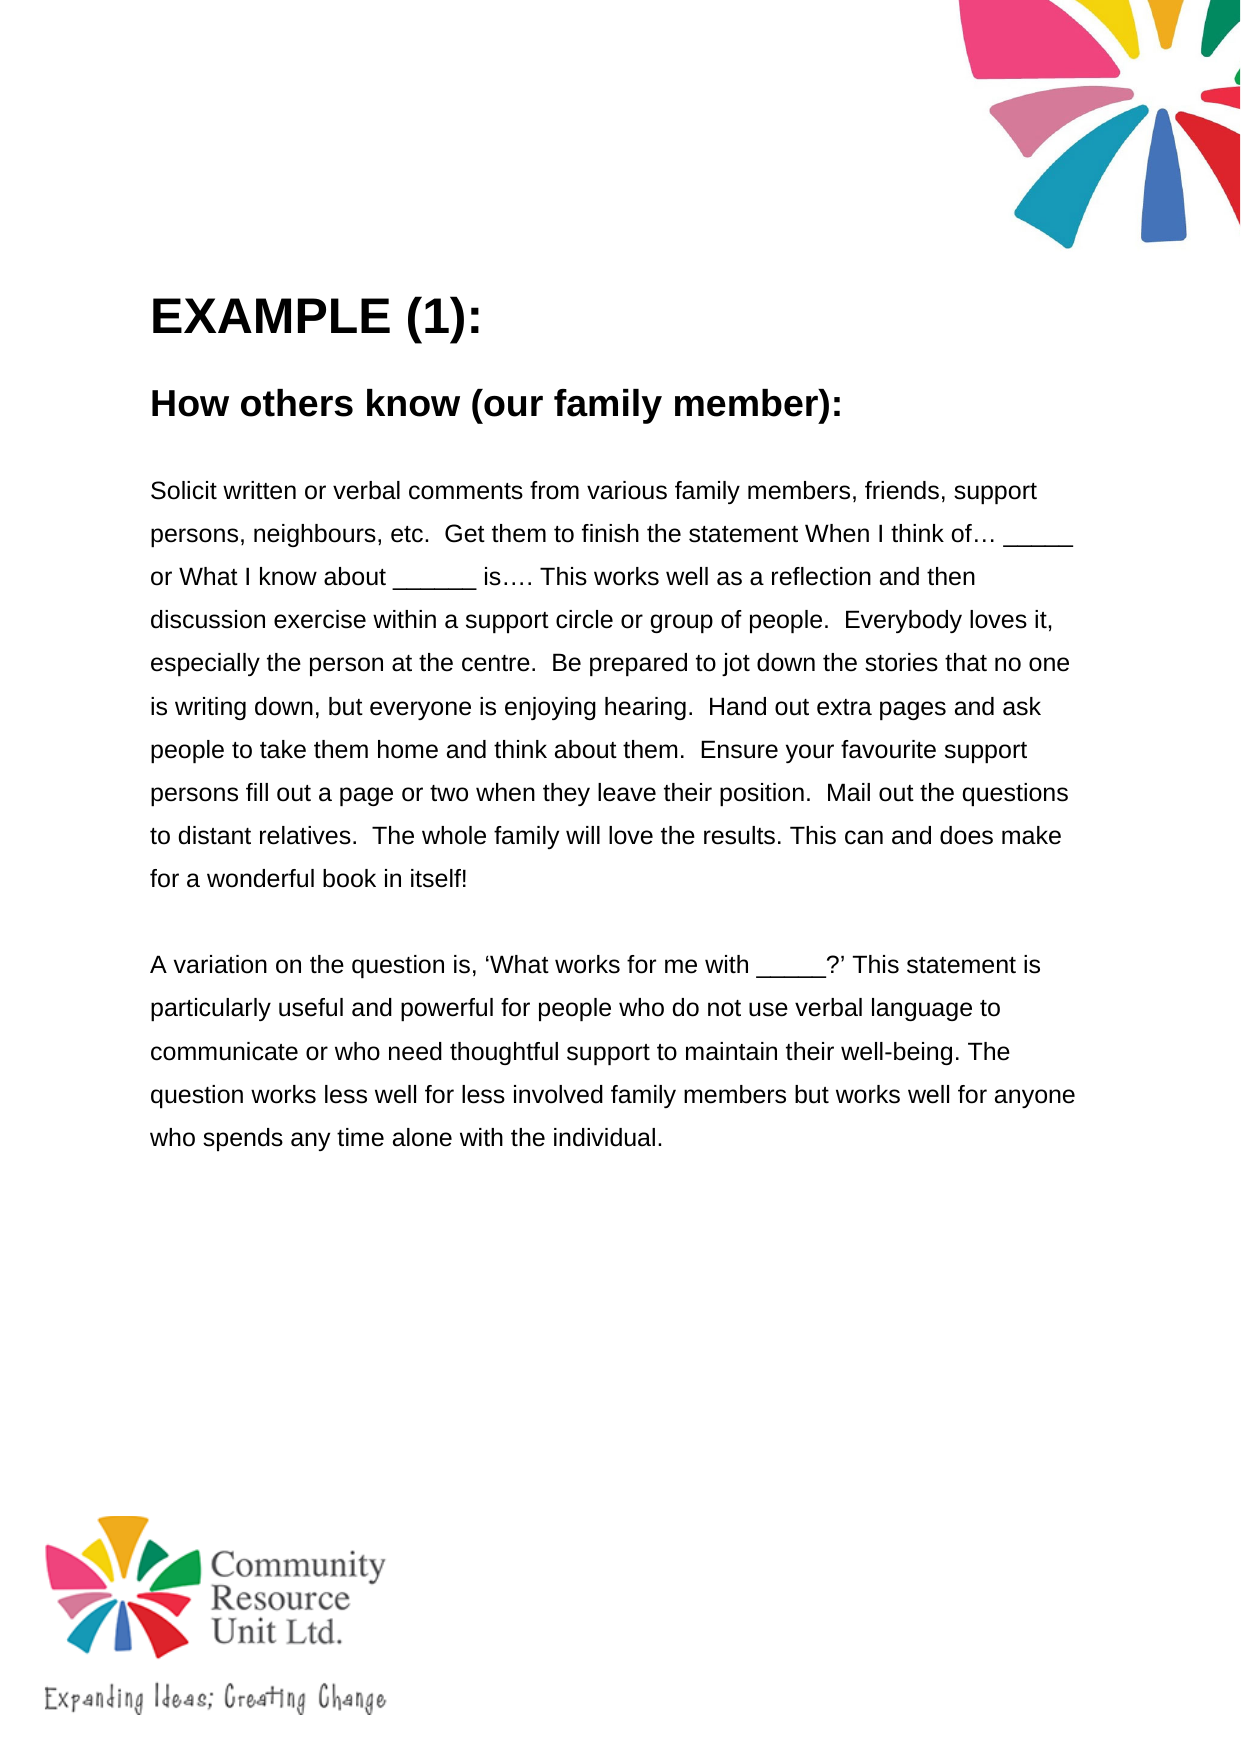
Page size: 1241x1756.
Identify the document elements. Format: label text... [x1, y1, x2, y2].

picture [44, 1516, 388, 1715]
text Solicit written or verbal comments from various family members, friends, support persons, neighbours, etc. Get them to finish the statement When I think of… _____ or What I know about ______ is…. This works well as a reflection and then discussion exercise within a support circle or group of people. Everybody loves it, especially the person at the centre. Be prepared to jot down the stories that no one is writing down, but everyone is enjoying hearing. Hand out extra pages and ask people to take them home and think about them. Ensure your favourite support persons fill out a page or two when they leave their position. Mail out the questions to distant relatives. The whole family will love the results. This can and does make for a wonderful book in itself! [150, 476, 1090, 893]
subtitle EXAMPLE (1): [150, 286, 1090, 344]
picture [924, 0, 1241, 294]
subtitle How others know (our family member): [150, 381, 1090, 424]
text A variation on the question is, ‘What works for me with _____?’ This statement is particularly useful and powerful for people who do not use verbal language to communicate or who need thoughtful support to maintain their well-being. The question works less well for less involved family members but works well for anyone who spends any time alone with the individual. [150, 950, 1090, 1151]
